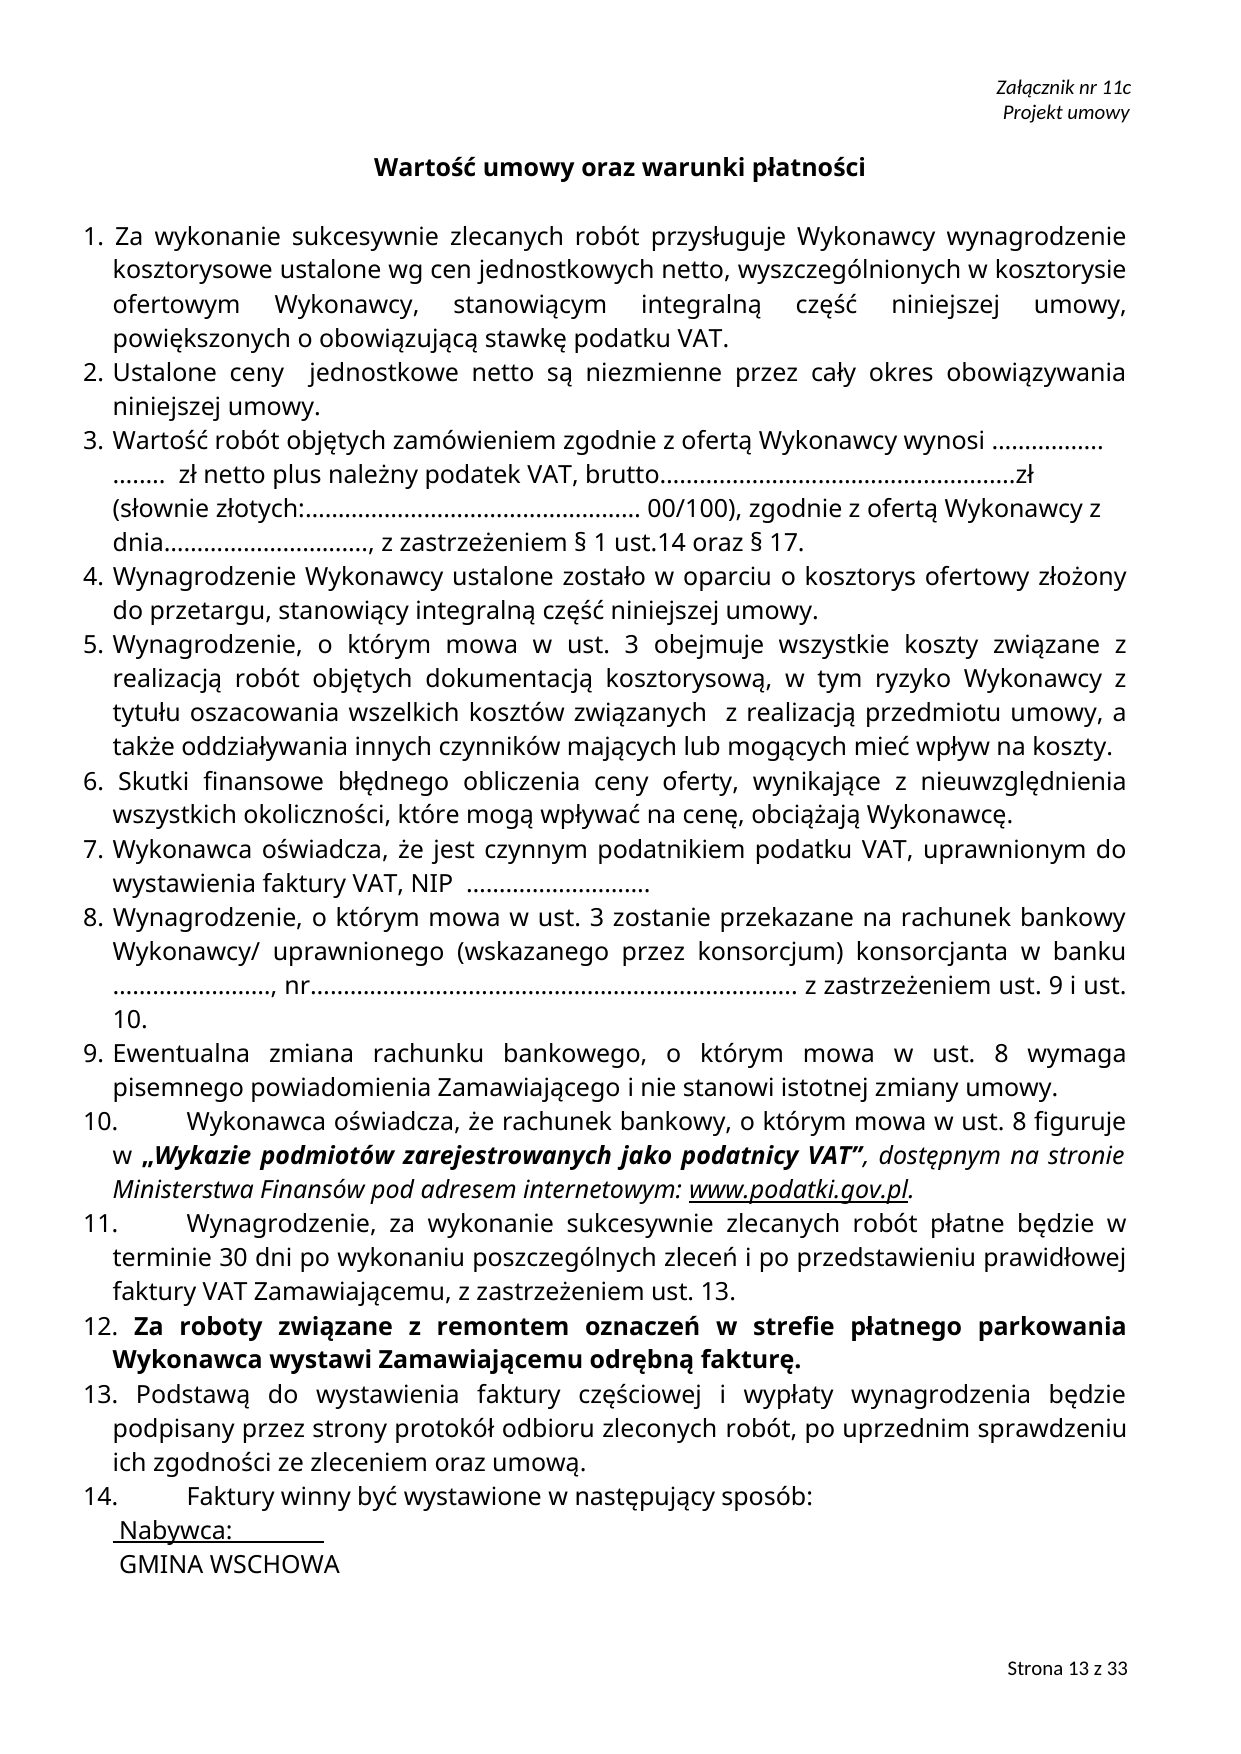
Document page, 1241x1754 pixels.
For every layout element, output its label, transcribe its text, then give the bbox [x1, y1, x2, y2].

text 9. Ewentualna zmiana rachunku bankowego, o którym mowa w ust. 8 wymaga pisemnego powiadomienia Zamawiającego i nie stanowi istotnej zmiany umowy. [83, 1036, 1128, 1104]
text 8. Wynagrodzenie, o którym mowa w ust. 3 zostanie przekazane na rachunek bankowy Wykonawcy/ uprawnionego (wskazanego przez konsorcjum) konsorcjanta w banku ……………………, nr……………………………………………………………….. z zastrzeżeniem ust. 9 i ust. 10. [83, 899, 1128, 1036]
text 4. Wynagrodzenie Wykonawcy ustalone zostało w oparciu o kosztorys ofertowy złożony do przetargu, stanowiący integralną część niniejszej umowy. [83, 559, 1128, 627]
text 2. Ustalone ceny jednostkowe netto są niezmienne przez cały okres obowiązywania niniejszej umowy. [83, 354, 1128, 422]
text 11. Wynagrodzenie, za wykonanie sukcesywnie zlecanych robót płatne będzie w terminie 30 dni po wykonaniu poszczególnych zleceń i po przedstawieniu prawidłowej faktury VAT Zamawiającemu, z zastrzeżeniem ust. 13. [83, 1206, 1128, 1308]
text 14. Faktury winny być wystawione w następujący sposób: [83, 1478, 1128, 1512]
text 6. Skutki finansowe błędnego obliczenia ceny oferty, wynikające z nieuwzględnienia wszystkich okoliczności, które mogą wpływać na cenę, obciążają Wykonawcę. [83, 763, 1128, 831]
text 10. Wykonawca oświadcza, że rachunek bankowy, o którym mowa w ust. 8 figuruje w „Wykazie podmiotów zarejestrowanych jako podatnicy VAT”, dostępnym na stronie Ministerstwa Finansów pod adresem internetowym: www.podatki.gov.pl. [83, 1104, 1128, 1206]
text 12. Za roboty związane z remontem oznaczeń w strefie płatnego parkowania Wykonawca wystawi Zamawiającemu odrębną fakturę. [83, 1308, 1128, 1376]
text 7. Wykonawca oświadcza, że jest czynnym podatnikiem podatku VAT, uprawnionym do wystawienia faktury VAT, NIP ………………………. [83, 831, 1128, 899]
text 1. Za wykonanie sukcesywnie zlecanych robót przysługuje Wykonawcy wynagrodzenie kosztorysowe ustalone wg cen jednostkowych netto, wyszczególnionych w kosztorysie ofertowym Wykonawcy, stanowiącym integralną część niniejszej umowy, powiększonych o obowiązującą stawkę podatku VAT. [83, 218, 1128, 354]
text GMINA WSCHOWA [112, 1547, 1128, 1581]
text 5. Wynagrodzenie, o którym mowa w ust. 3 obejmuje wszystkie koszty związane z realizacją robót objętych dokumentacją kosztorysową, w tym ryzyko Wykonawcy z tytułu oszacowania wszelkich kosztów związanych z realizacją przedmiotu umowy, a także oddziaływania innych czynników mających lub mogących mieć wpływ na koszty. [83, 627, 1128, 763]
text Nabywca: [112, 1512, 1128, 1547]
text Wartość umowy oraz warunki płatności [112, 150, 1128, 184]
text 13. Podstawą do wystawienia faktury częściowej i wypłaty wynagrodzenia będzie podpisany przez strony protokół odbioru zleconych robót, po uprzednim sprawdzeniu ich zgodności ze zleceniem oraz umową. [83, 1376, 1128, 1478]
text 3. Wartość robót objętych zamówieniem zgodnie z ofertą Wykonawcy wynosi ……………..….…. zł netto plus należny podatek VAT, brutto…………………………………..………….zł (słownie złotych:…………………………………………… 00/100), zgodnie z ofertą Wykonawcy z dnia…………………………., z zastrzeżeniem § 1 ust.14 oraz § 17. [83, 422, 1128, 559]
